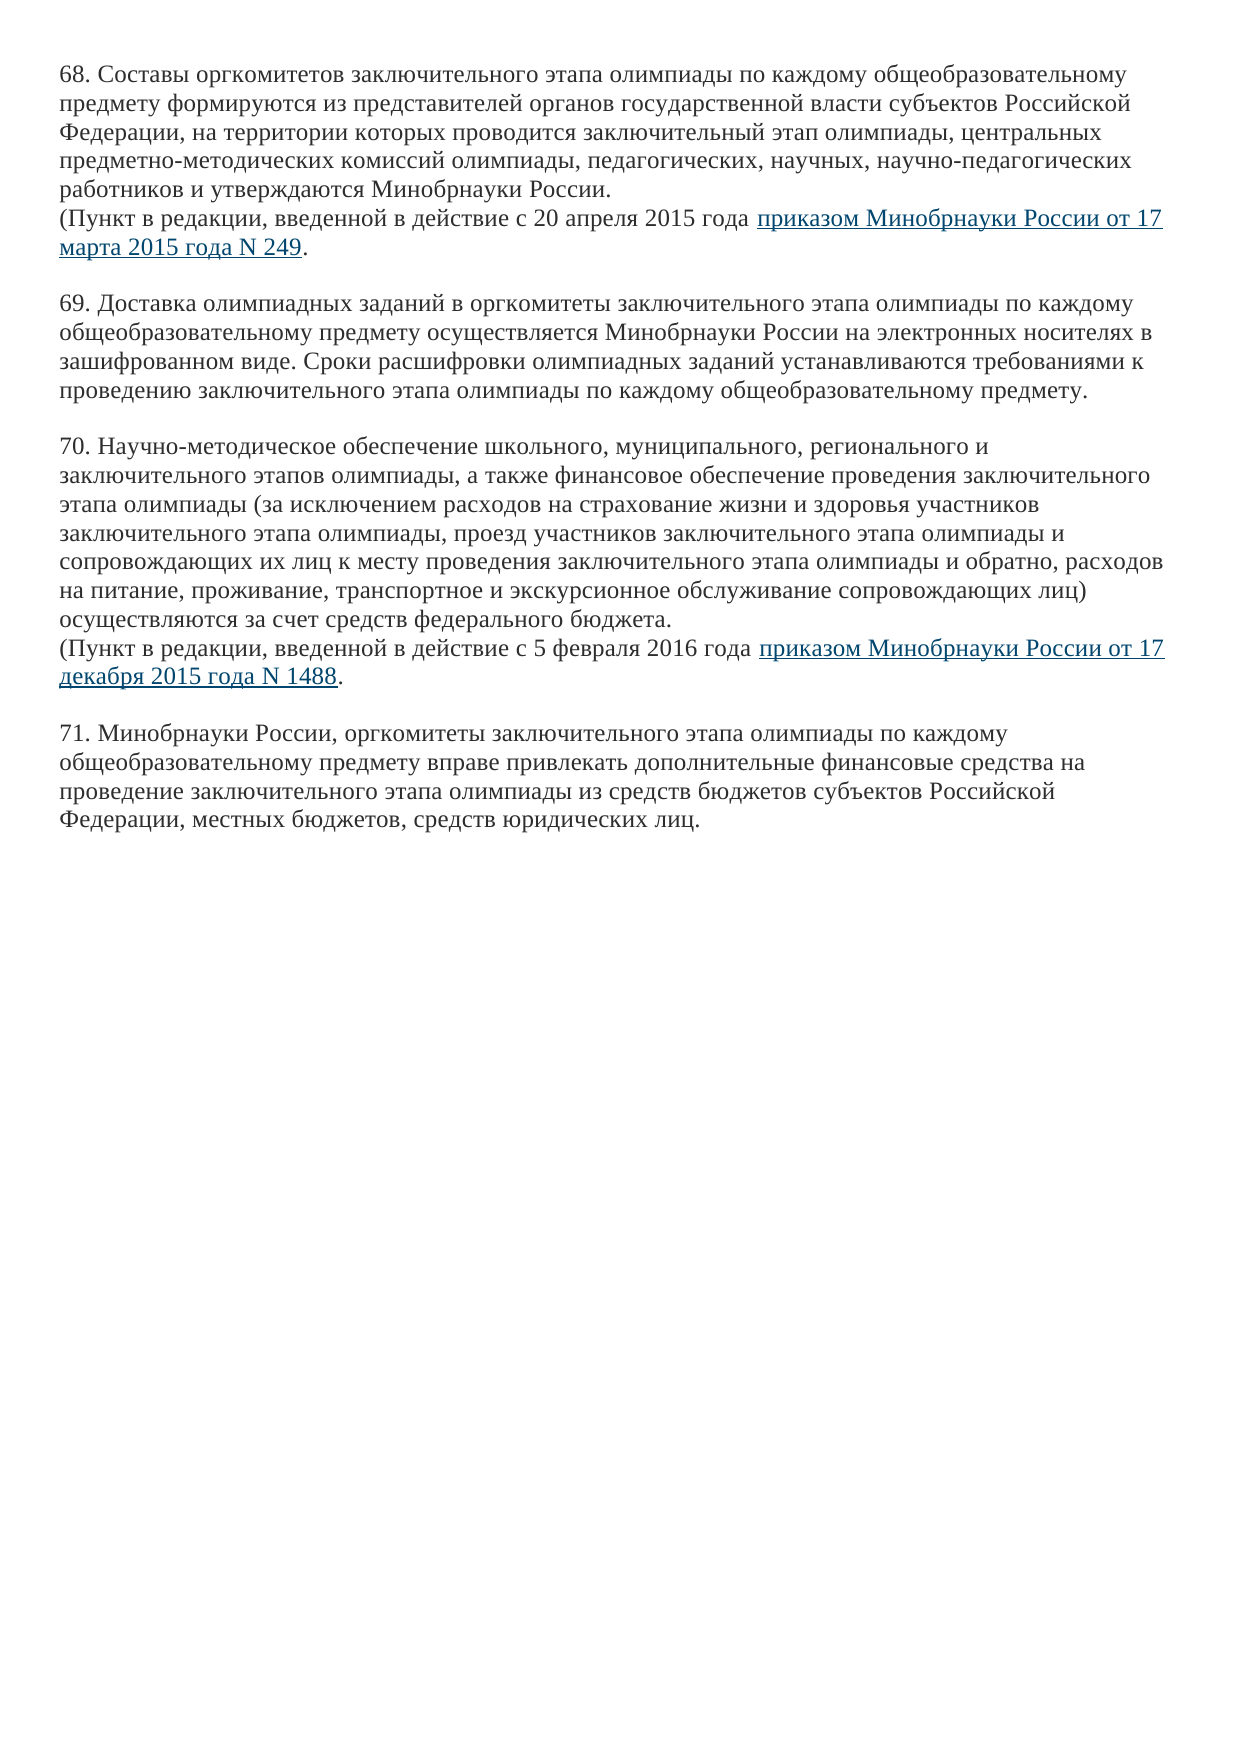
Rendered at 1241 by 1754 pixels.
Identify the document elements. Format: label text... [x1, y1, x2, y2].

text 69. Доставка олимпиадных заданий в оргкомитеты заключительного этапа олимпиады по каждому общеобразовательному предмету осуществляется Минобрнауки России на электронных носителях в зашифрованном виде. Сроки расшифровки олимпиадных заданий устанавливаются требованиями к проведению заключительного этапа олимпиады по каждому общеобразовательному предмету. [59, 288, 1167, 431]
text 68. Составы оргкомитетов заключительного этапа олимпиады по каждому общеобразовательному предмету формируются из представителей органов государственной власти субъектов Российской Федерации, на территории которых проводится заключительный этап олимпиады, центральных предметно-методических комиссий олимпиады, педагогических, научных, научно-педагогических работников и утверждаются Минобрнауки России. (Пункт в редакции, введенной в действие с 20 апреля 2015 года приказом Минобрнауки России от 17 марта 2015 года N 249. [59, 59, 1167, 288]
text 70. Научно-методическое обеспечение школьного, муниципального, регионального и заключительного этапов олимпиады, а также финансовое обеспечение проведения заключительного этапа олимпиады (за исключением расходов на страхование жизни и здоровья участников заключительного этапа олимпиады, проезд участников заключительного этапа олимпиады и сопровождающих их лиц к месту проведения заключительного этапа олимпиады и обратно, расходов на питание, проживание, транспортное и экскурсионное обслуживание сопровождающих лиц) осуществляются за счет средств федерального бюджета. (Пункт в редакции, введенной в действие с 5 февраля 2016 года приказом Минобрнауки России от 17 декабря 2015 года N 1488. [59, 431, 1167, 718]
text 71. Минобрнауки России, оргкомитеты заключительного этапа олимпиады по каждому общеобразовательному предмету вправе привлекать дополнительные финансовые средства на проведение заключительного этапа олимпиады из средств бюджетов субъектов Российской Федерации, местных бюджетов, средств юридических лиц. [59, 718, 1167, 833]
